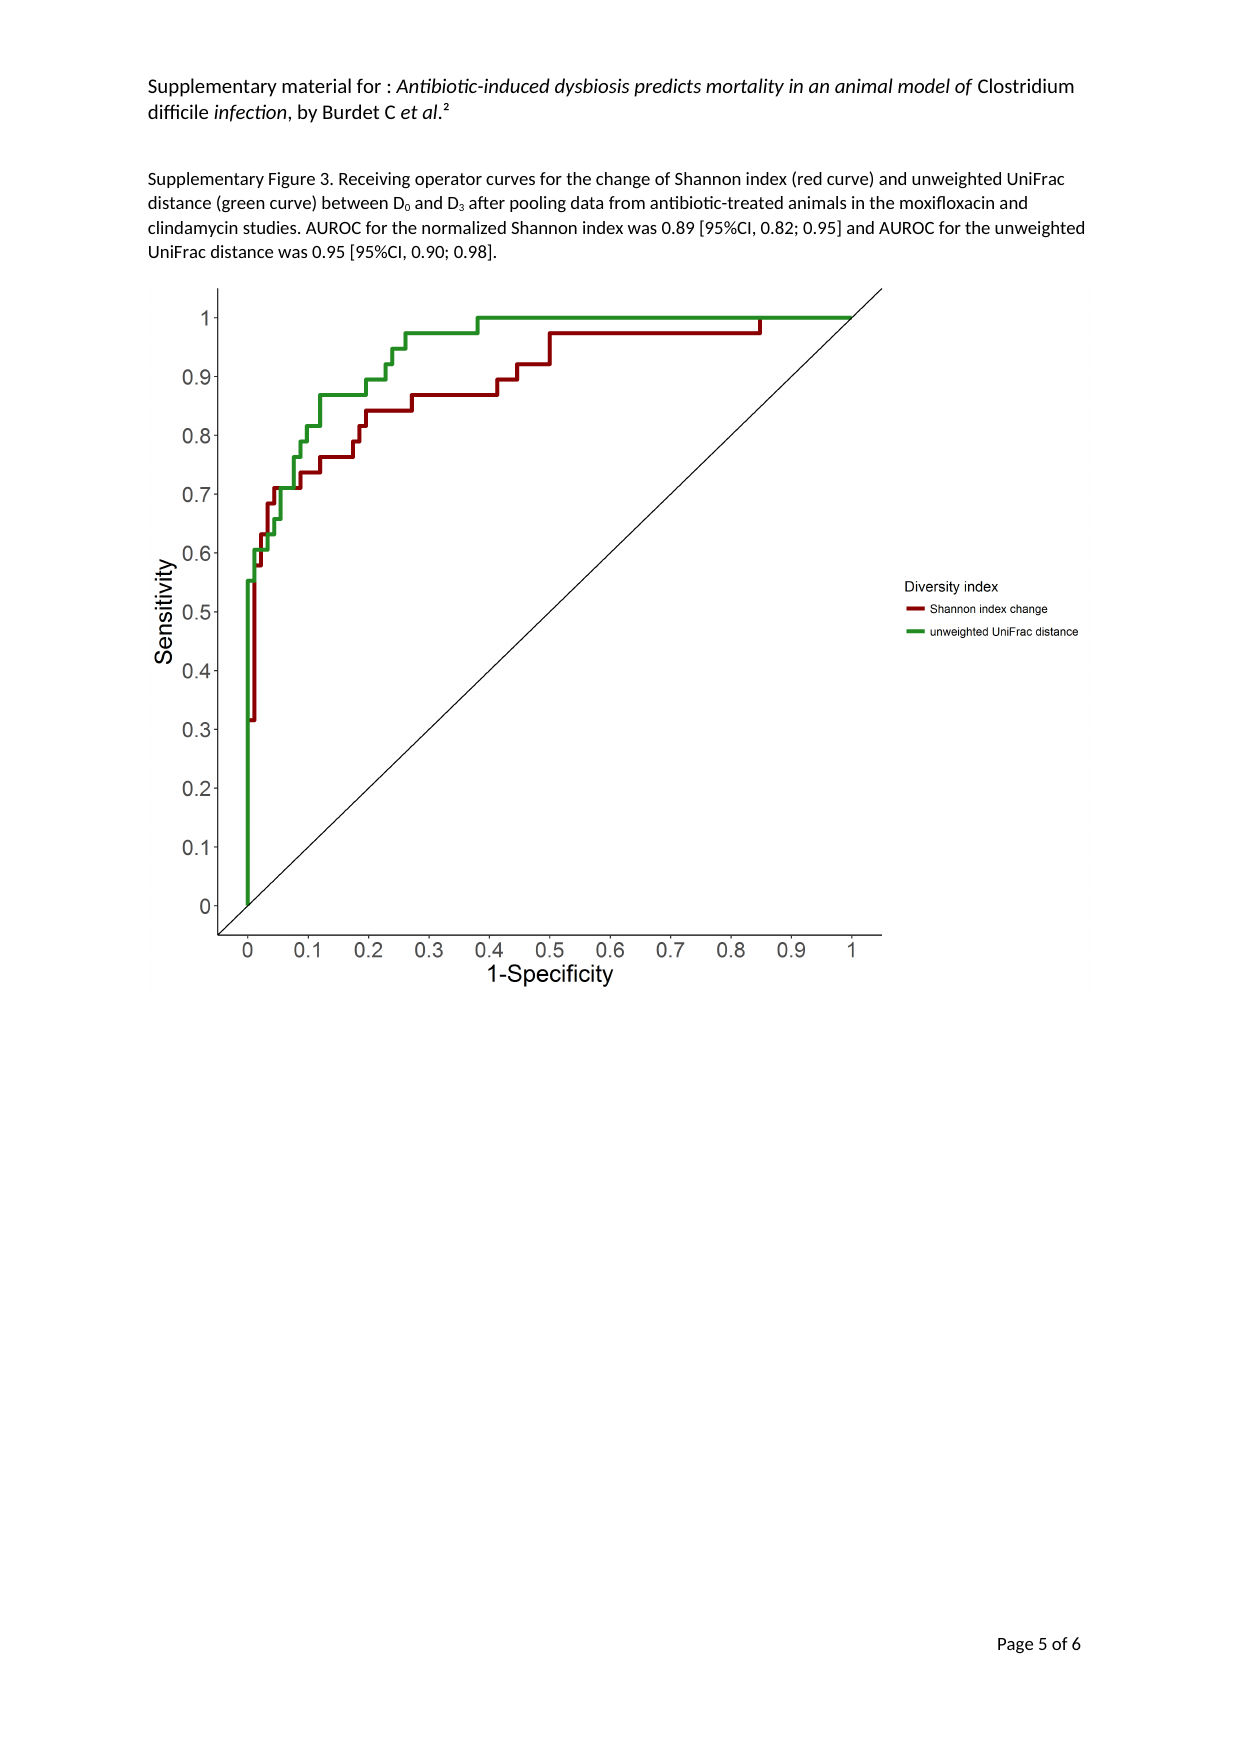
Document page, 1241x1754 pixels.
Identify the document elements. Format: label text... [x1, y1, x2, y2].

text Supplementary Figure 3. Receiving operator curves for the change of Shannon index (red curve) and unweighted UniFrac distance (green curve) between D0 and D3 after pooling data from antibiotic-treated animals in the moxifloxacin and clindamycin studies. AUROC for the normalized Shannon index was 0.89 [95%CI, 0.82; 0.95] and AUROC for the unweighted UniFrac distance was 0.95 [95%CI, 0.90; 0.98]. [148, 167, 1093, 264]
picture [147, 282, 1093, 992]
